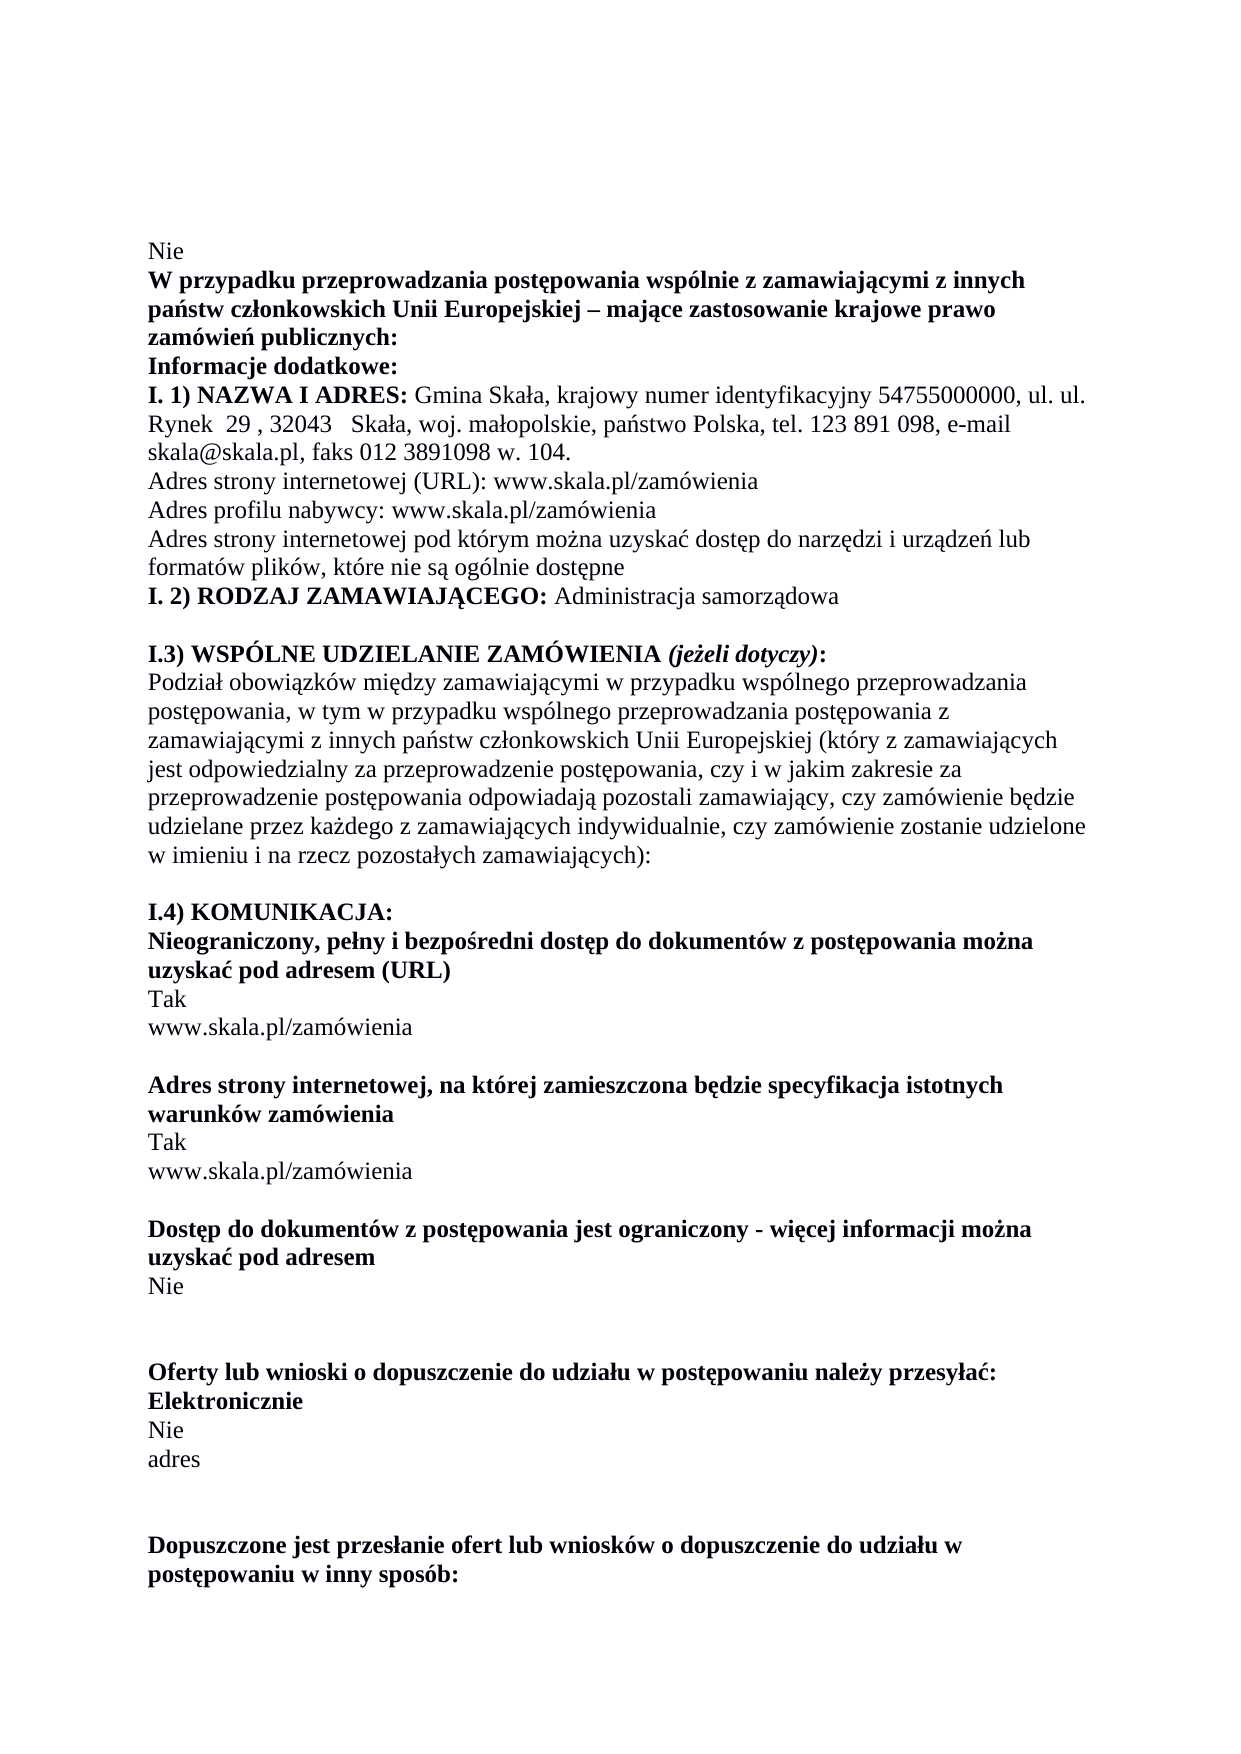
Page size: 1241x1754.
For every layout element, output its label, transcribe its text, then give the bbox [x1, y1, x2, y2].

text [148, 1530, 1092, 1587]
text I. 2) RODZAJ ZAMAWIAJĄCEGO: Administracja samorządowa [148, 581, 1092, 639]
text Oferty lub wnioski o dopuszczenie do udziału w postępowaniu należy przesyłać: Elektronicznie [148, 1329, 1092, 1415]
text Dostęp do dokumentów z postępowania jest ograniczony - więcej informacji można uzyskać pod adresem [148, 1185, 1092, 1271]
text Adres strony internetowej, na której zamieszczona będzie specyfikacja istotnych warunków zamówienia [148, 1041, 1092, 1127]
text I.4) KOMUNIKACJA: Nieograniczony, pełny i bezpośredni dostęp do dokumentów z postępowania można uzyskać pod adresem (URL) [148, 897, 1092, 984]
text Tak www.skala.pl/zamówienia [148, 984, 1092, 1041]
text Nie [148, 1271, 1092, 1329]
text Tak www.skala.pl/zamówienia [148, 1127, 1092, 1185]
text I. 1) NAZWA I ADRES: Gmina Skała, krajowy numer identyfikacyjny 54755000000, ul. ul. Rynek 29 , 32043 Skała, woj. małopolskie, państwo Polska, tel. 123 891 098, e-mail skala@skala.pl, faks 012 3891098 w. 104. Adres strony internetowej (URL): www.skala.pl/zamówienia Adres profilu nabywcy: www.skala.pl/zamówienia Adres strony internetowej pod którym można uzyskać dostęp do narzędzi i urządzeń lub formatów plików, które nie są ogólnie dostępne [148, 380, 1092, 581]
text Nie adres [148, 1415, 1092, 1501]
text I.3) WSPÓLNE UDZIELANIE ZAMÓWIENIA (jeżeli dotyczy): [148, 639, 1092, 667]
text W przypadku przeprowadzania postępowania wspólnie z zamawiającymi z innych państw członkowskich Unii Europejskiej – mające zastosowanie krajowe prawo zamówień publicznych: Informacje dodatkowe: [148, 265, 1092, 380]
text Nie [148, 236, 1092, 265]
text Podział obowiązków między zamawiającymi w przypadku wspólnego przeprowadzania postępowania, w tym w przypadku wspólnego przeprowadzania postępowania z zamawiającymi z innych państw członkowskich Unii Europejskiej (który z zamawiających jest odpowiedzialny za przeprowadzenie postępowania, czy i w jakim zakresie za przeprowadzenie postępowania odpowiadają pozostali zamawiający, czy zamówienie będzie udzielane przez każdego z zamawiających indywidualnie, czy zamówienie zostanie udzielone w imieniu i na rzecz pozostałych zamawiających): [148, 667, 1092, 897]
